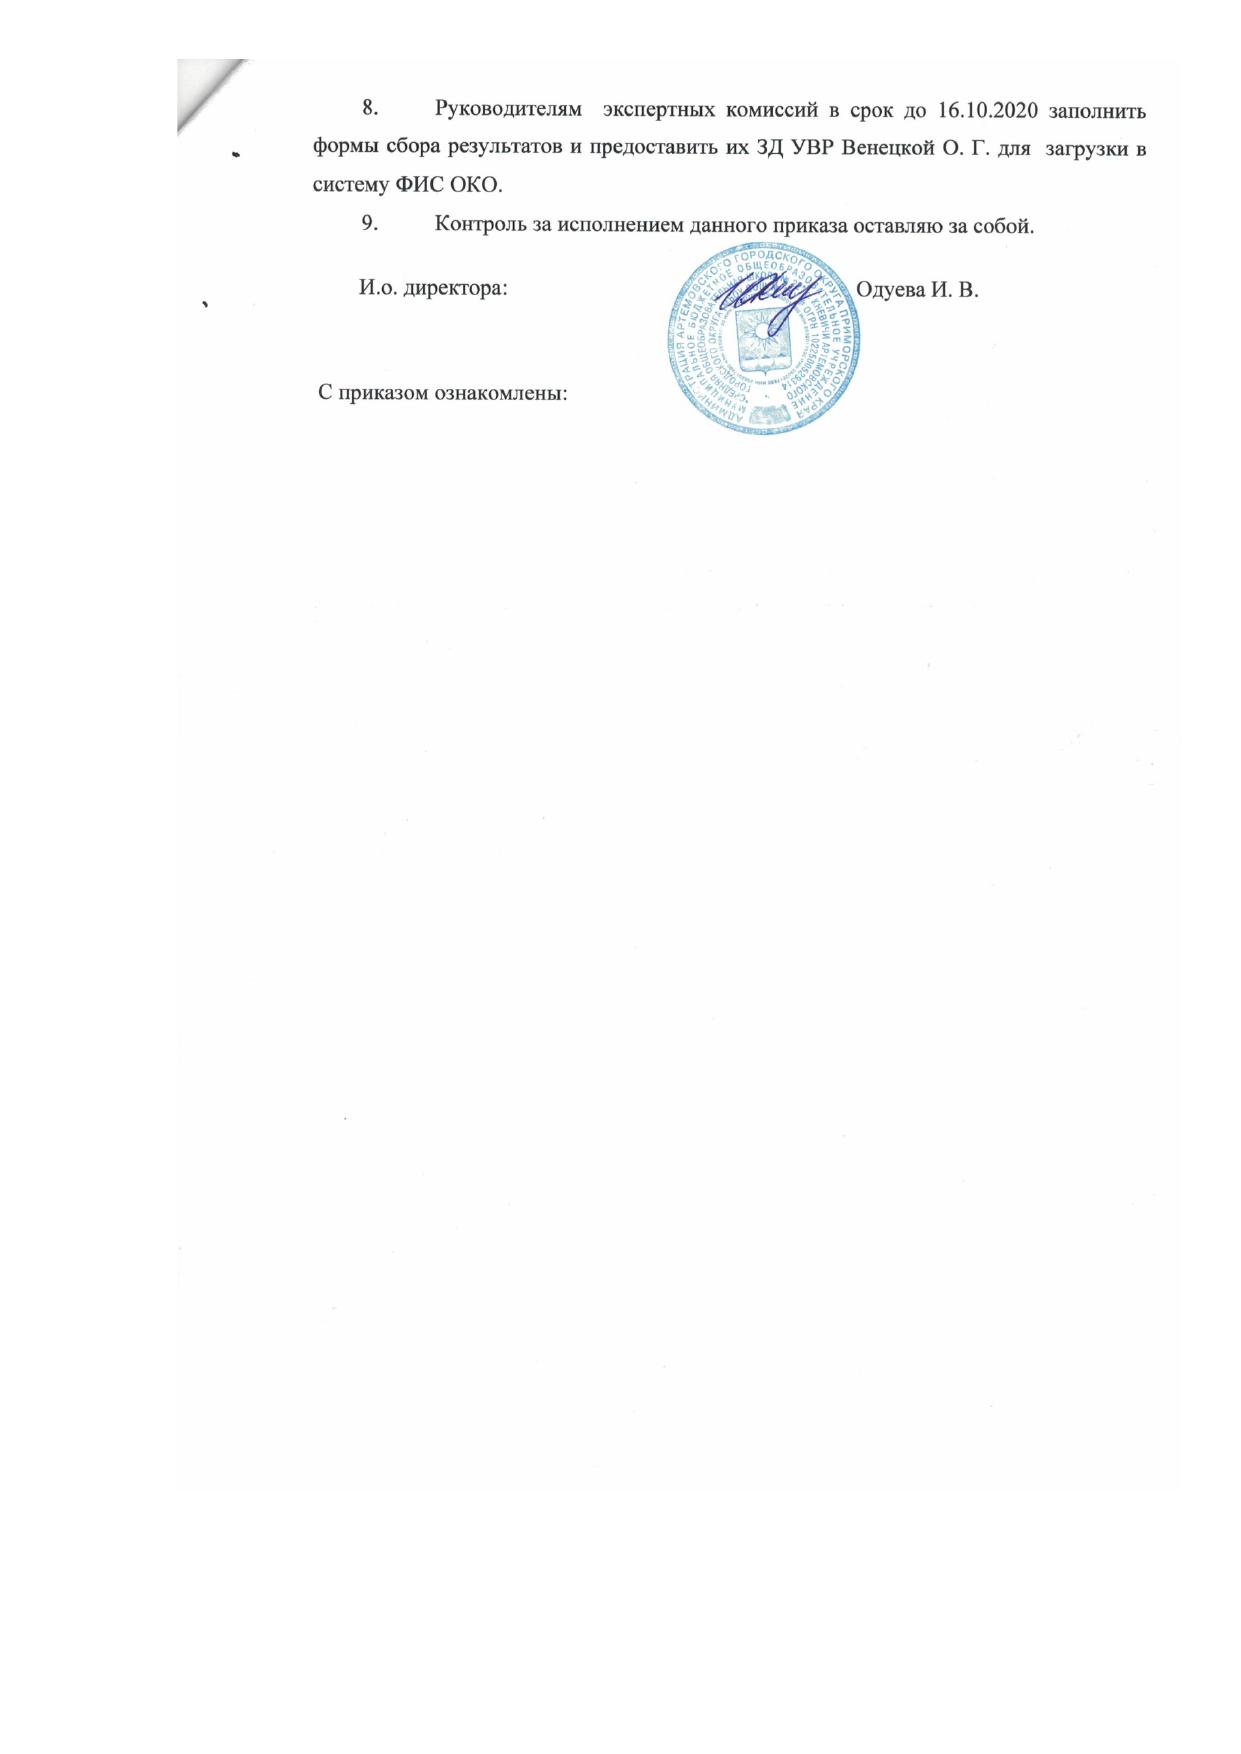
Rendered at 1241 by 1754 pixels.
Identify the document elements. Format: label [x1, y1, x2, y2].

picture [177, 59, 1182, 1492]
